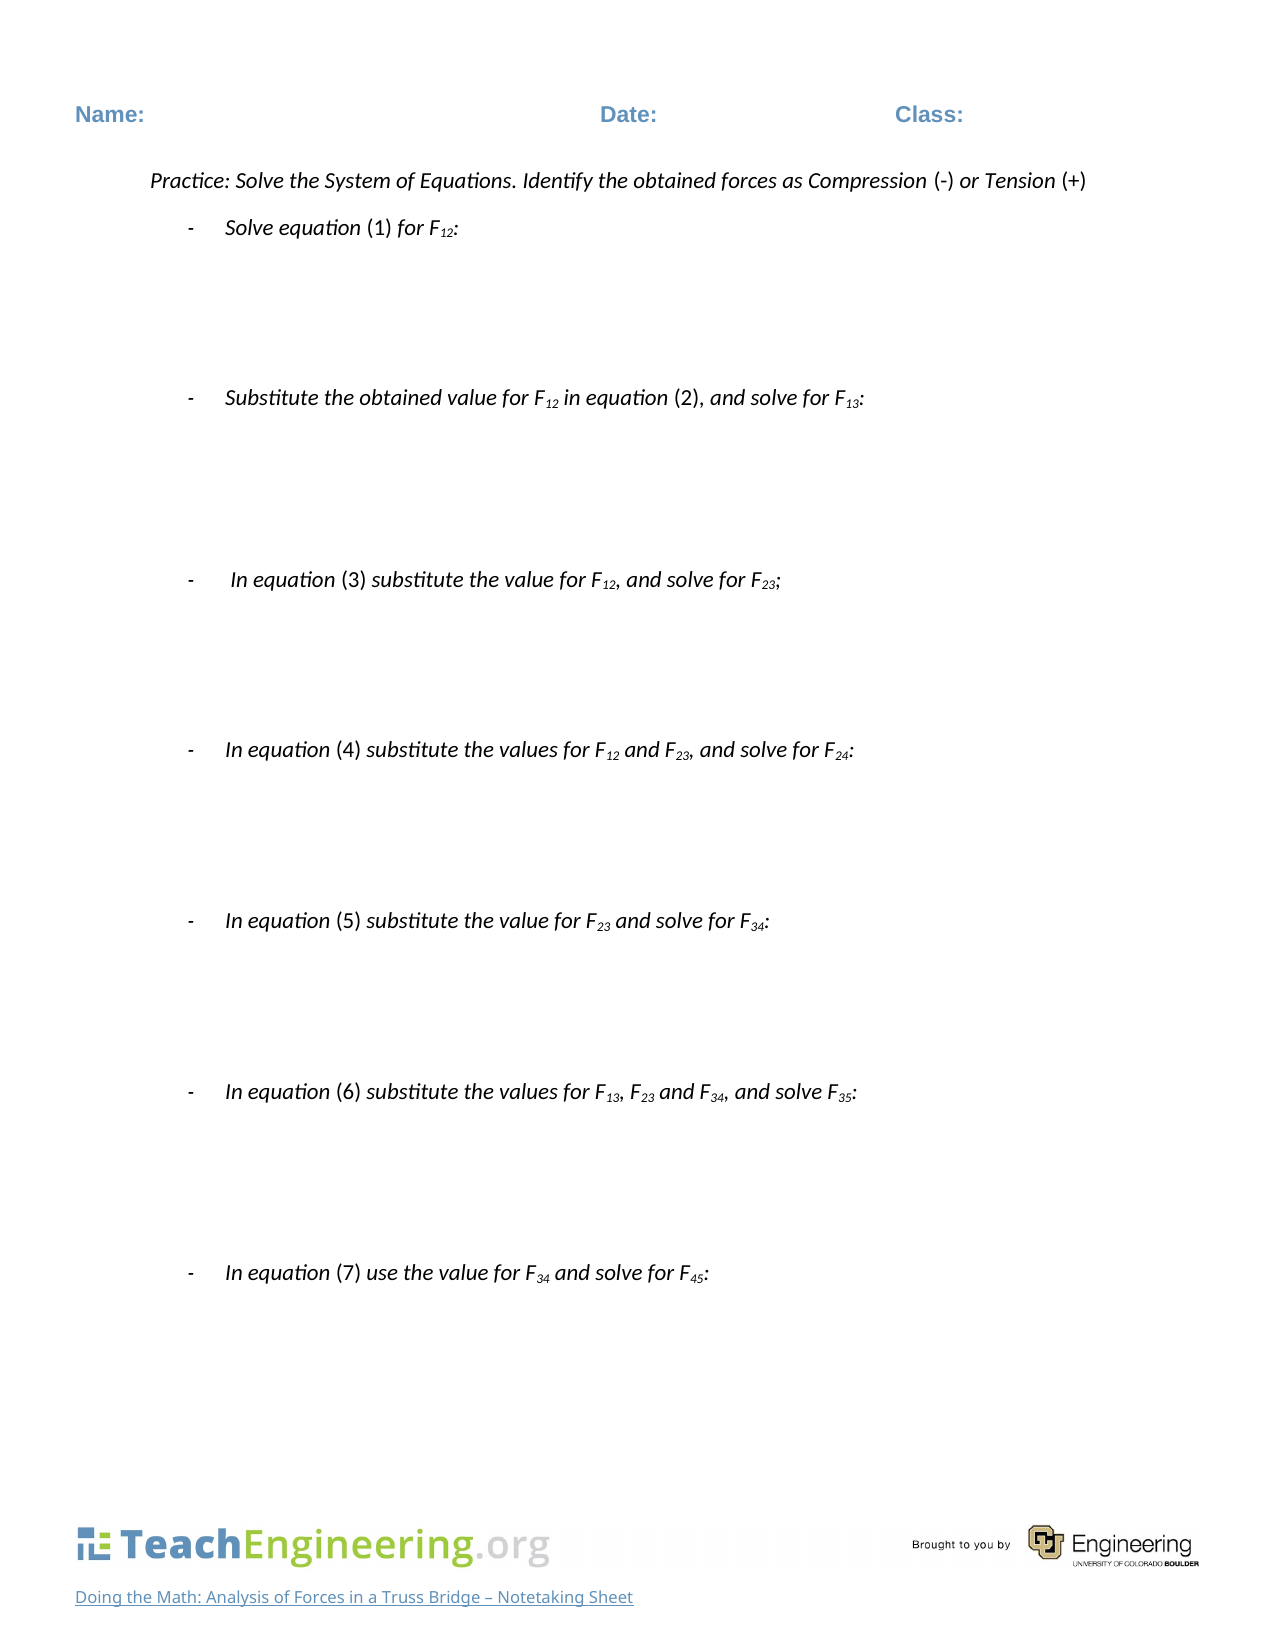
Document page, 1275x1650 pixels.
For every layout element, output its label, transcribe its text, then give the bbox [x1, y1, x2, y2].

list In equation (3) substitute the value for F12, and solve for F23; [187, 565, 1125, 593]
list In equation (7) use the value for F34 and solve for F45: [187, 1258, 1125, 1287]
list Solve equation (1) for F12: [187, 213, 1125, 241]
picture [75, 1520, 1200, 1571]
list In equation (4) substitute the values for F12 and F23, and solve for F24: [187, 736, 1125, 764]
list In equation (5) substitute the value for F23 and solve for F34: [187, 906, 1125, 934]
text Practice: Solve the System of Equations. Identify the obtained forces as Compression (-) or Tension (+) [150, 166, 1125, 194]
list Substitute the obtained value for F12 in equation (2), and solve for F13: [187, 383, 1125, 412]
list In equation (6) substitute the values for F13, F23 and F34, and solve F35: [187, 1077, 1125, 1105]
